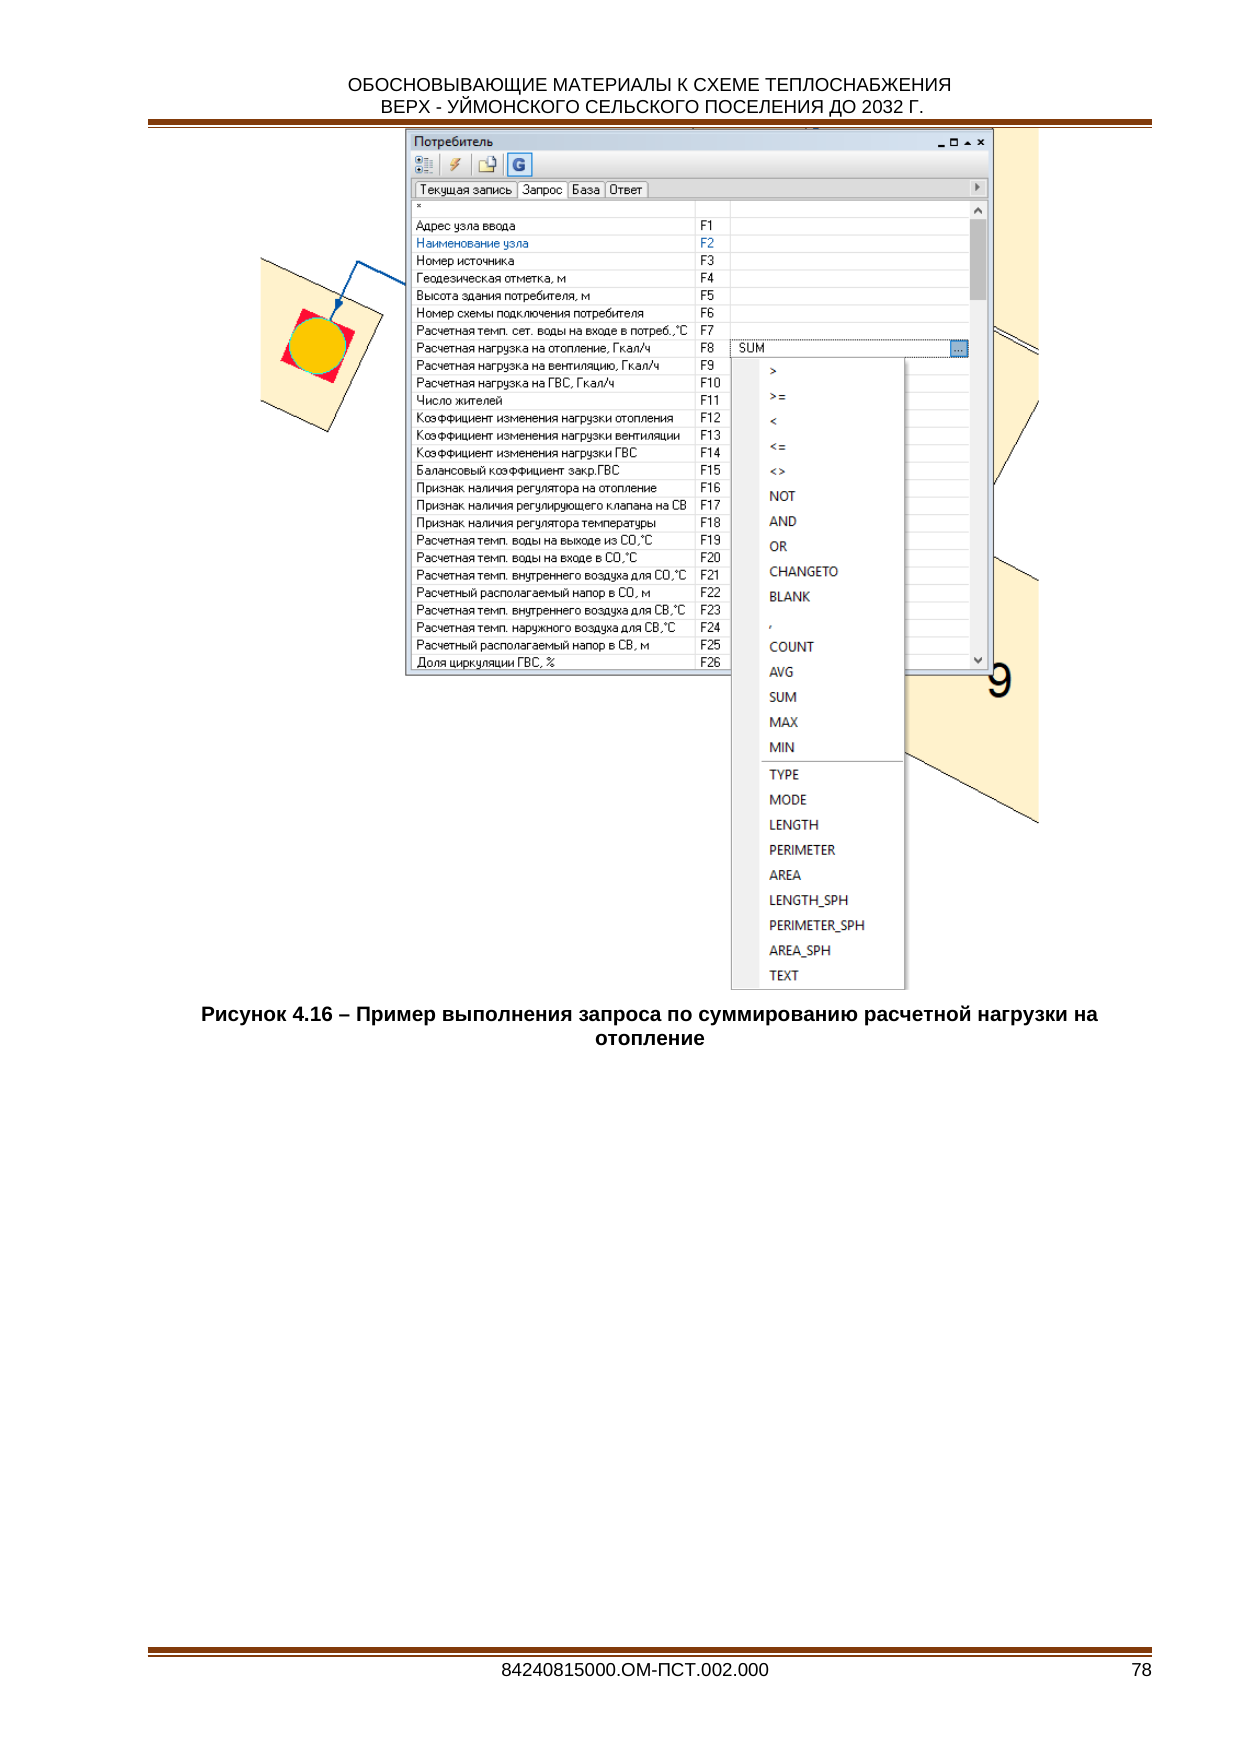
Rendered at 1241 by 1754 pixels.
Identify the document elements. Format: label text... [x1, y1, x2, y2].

picture [260, 128, 1039, 990]
text Рисунок .16 – Пример выполнения запроса по суммированию расчетной нагрузки на отопление [148, 1002, 1152, 1050]
